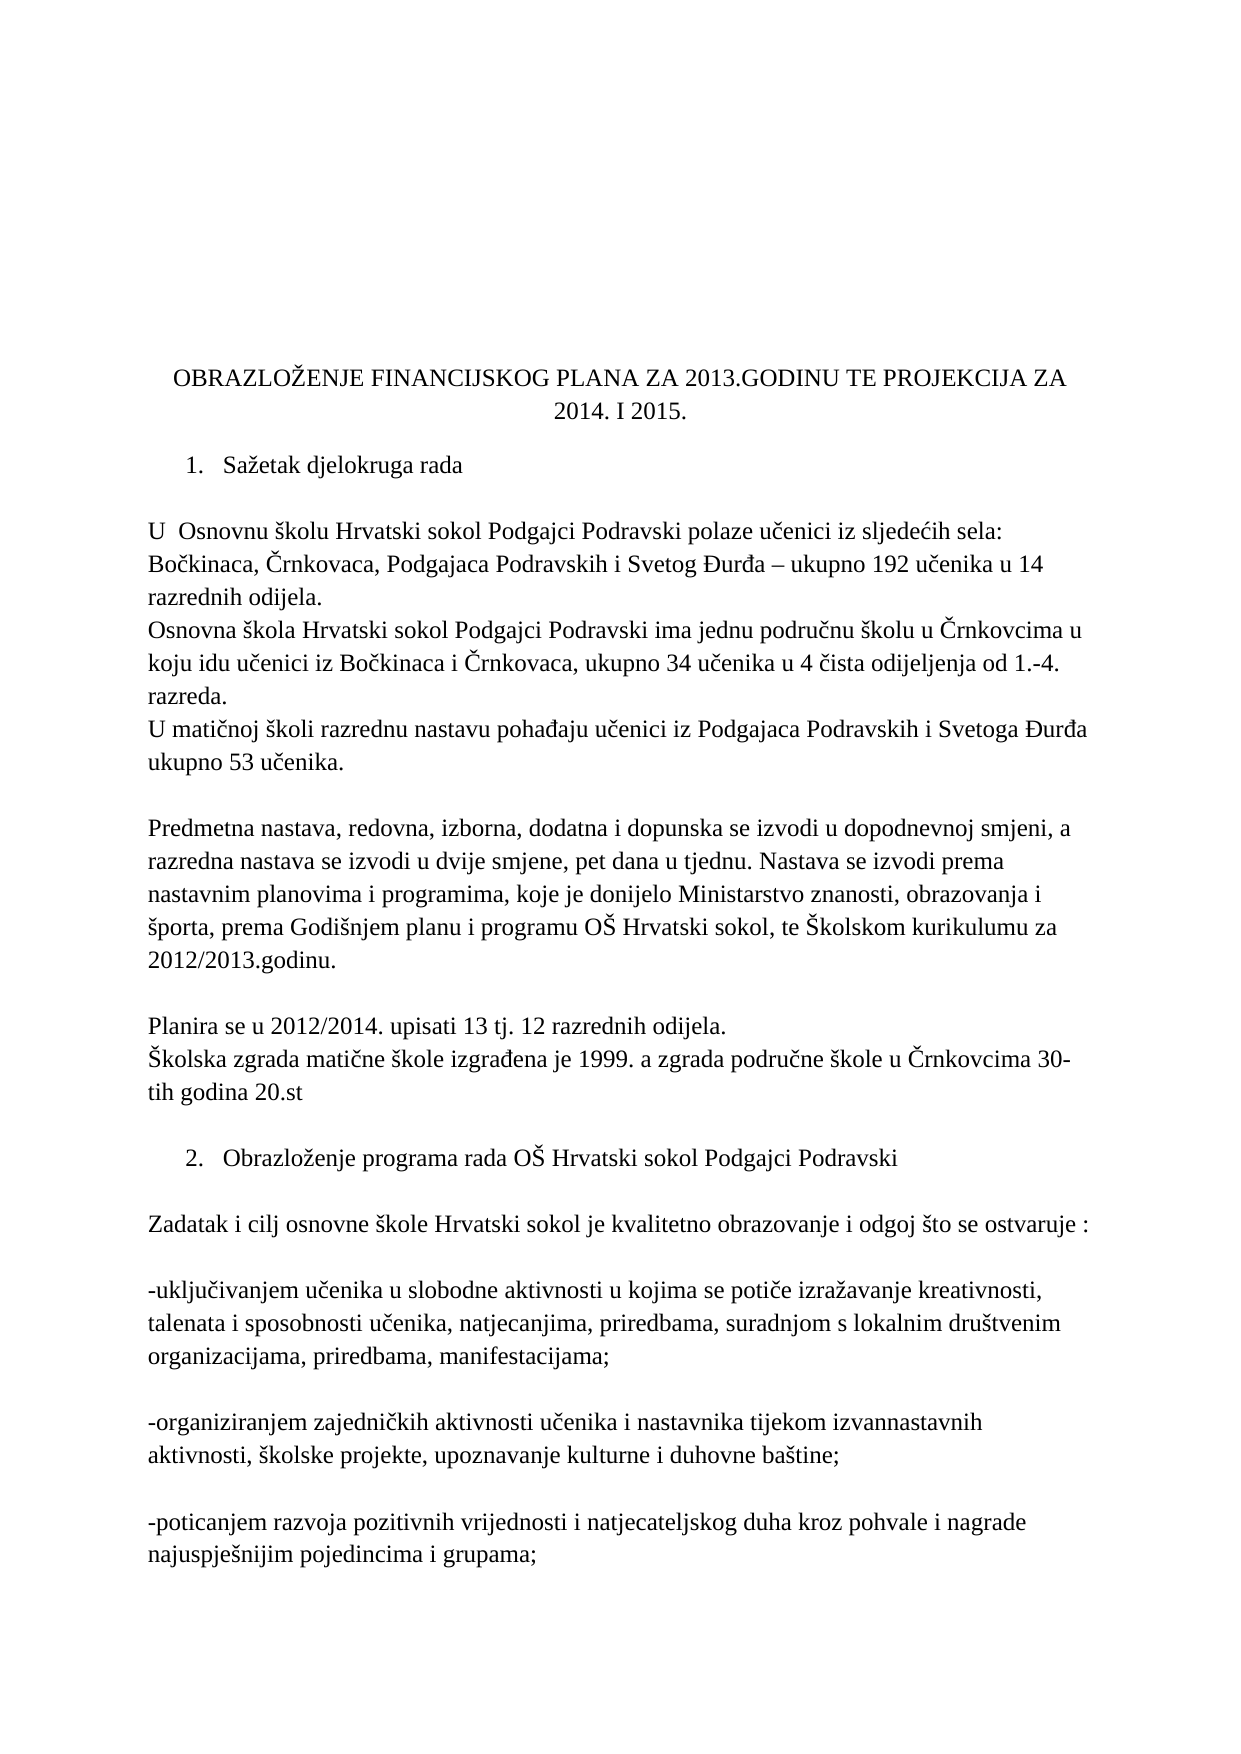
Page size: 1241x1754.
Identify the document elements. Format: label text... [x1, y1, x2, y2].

list -poticanjem razvoja pozitivnih vrijednosti i natjecateljskog duha kroz pohvale i nagrade najuspješnijim pojedincima i grupama; [148, 1507, 1093, 1568]
list Obrazloženje programa rada OŠ Hrvatski sokol Podgajci Podravski [185, 1143, 1093, 1172]
list Školska zgrada matične škole izgrađena je 1999. a zgrada područne škole u Črnkovcima 30-tih godina 20.st [148, 1044, 1093, 1106]
list Predmetna nastava, redovna, izborna, dodatna i dopunska se izvodi u dopodnevnoj smjeni, a razredna nastava se izvodi u dvije smjene, pet dana u tjednu. Nastava se izvodi prema nastavnim planovima i programima, koje je donijelo Ministarstvo znanosti, obrazovanja i športa, prema Godišnjem planu i programu OŠ Hrvatski sokol, te Školskom kurikulumu za 2012/2013.godinu. [148, 813, 1093, 974]
text OBRAZLOŽENJE FINANCIJSKOG PLANA ZA 2013.GODINU TE PROJEKCIJA ZA 2014. I 2015. [148, 363, 1093, 425]
list -uključivanjem učenika u slobodne aktivnosti u kojima se potiče izražavanje kreativnosti, talenata i sposobnosti učenika, natjecanjima, priredbama, suradnjom s lokalnim društvenim organizacijama, priredbama, manifestacijama; [148, 1275, 1093, 1370]
list -organiziranjem zajedničkih aktivnosti učenika i nastavnika tijekom izvannastavnih aktivnosti, školske projekte, upoznavanje kulturne i duhovne baštine; [148, 1407, 1093, 1469]
list Planira se u 2012/2014. upisati 13 tj. 12 razrednih odijela. [148, 1011, 1093, 1040]
list Sažetak djelokruga rada [185, 450, 1093, 479]
list U matičnoj školi razrednu nastavu pohađaju učenici iz Podgajaca Podravskih i Svetoga Đurđa ukupno 53 učenika. [148, 714, 1093, 776]
list Osnovna škola Hrvatski sokol Podgajci Podravski ima jednu područnu školu u Črnkovcima u koju idu učenici iz Bočkinaca i Črnkovaca, ukupno 34 učenika u 4 čista odijeljenja od 1.-4. razreda. [148, 615, 1093, 710]
list Zadatak i cilj osnovne škole Hrvatski sokol je kvalitetno obrazovanje i odgoj što se ostvaruje : [148, 1209, 1093, 1238]
list U Osnovnu školu Hrvatski sokol Podgajci Podravski polaze učenici iz sljedećih sela: Bočkinaca, Črnkovaca, Podgajaca Podravskih i Svetog Đurđa – ukupno 192 učenika u 14 razrednih odijela. [148, 516, 1093, 611]
